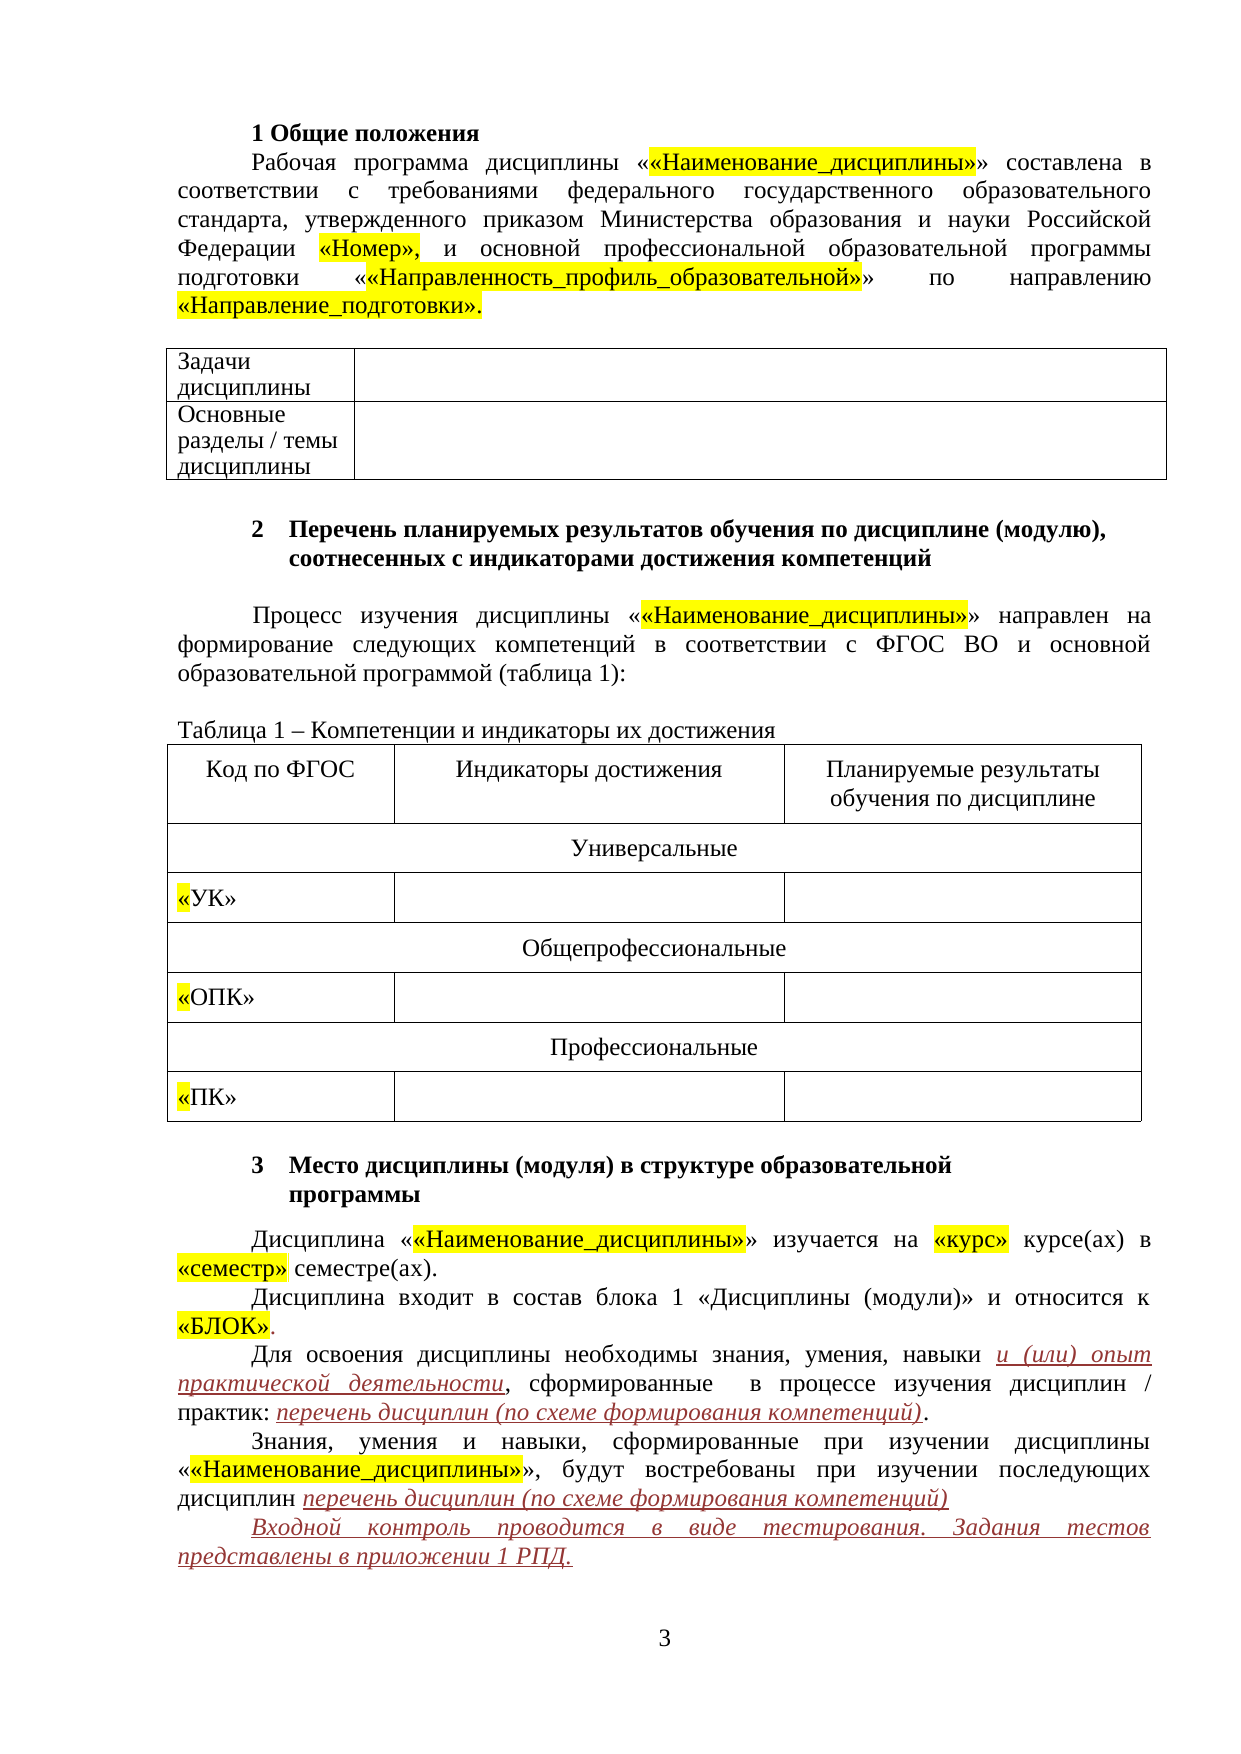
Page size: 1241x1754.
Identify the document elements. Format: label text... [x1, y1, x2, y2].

table_cell [785, 873, 1141, 922]
text Для освоения дисциплины необходимы знания, умения, навыки и (или) опыт практической деятельности, сформированные в процессе изучения дисциплин / практик: перечень дисциплин (по схеме формирования компетенций). [177, 1339, 1152, 1426]
table_header Планируемые результаты обучения по дисциплине [785, 745, 1141, 822]
text Входной контроль проводится в виде тестирования. Задания тестов представлены в приложении 1 РПД. [177, 1512, 1152, 1569]
table_cell [395, 1072, 784, 1121]
table_header Код по ФГОС [168, 745, 394, 822]
text Процесс изучения дисциплины ««Наименование_дисциплины»» направлен на формирование следующих компетенций в соответствии с ФГОС ВО и основной образовательной программой (таблица 1): [177, 600, 1152, 686]
list Место дисциплины (модуля) в структуре образовательной [251, 1150, 1152, 1179]
table_cell [395, 873, 784, 922]
text 1 Общие положения [177, 118, 1152, 147]
text Дисциплина ««Наименование_дисциплины»» изучается на «курс» курсе(ах) в «семестр» семестре(ах). [177, 1224, 1152, 1282]
list Перечень планируемых результатов обучения по дисциплине (модулю), [251, 514, 1152, 543]
table_cell Универсальные [168, 824, 1141, 872]
text Таблица 1 – Компетенции и индикаторы их достижения [177, 715, 1152, 744]
table_header Индикаторы достижения [395, 745, 784, 822]
table_cell «УК» [168, 873, 394, 922]
text Рабочая программа дисциплины ««Наименование_дисциплины»» составлена в соответствии с требованиями федерального государственного образовательного стандарта, утвержденного приказом Министерства образования и науки Российской Федерации «Номер», и основной профессиональной образовательной программы подготовки ««Направленность_профиль_образовательной»» по направлению «Направление_подготовки». [177, 147, 1152, 319]
table_cell Основные разделы / темы дисциплины [167, 402, 354, 479]
table_header Задачи дисциплины [167, 349, 354, 401]
table_cell «ОПК» [168, 973, 394, 1022]
text Знания, умения и навыки, сформированные при изучении дисциплины ««Наименование_дисциплины»», будут востребованы при изучении последующих дисциплин перечень дисциплин (по схеме формирования компетенций) [177, 1426, 1152, 1512]
table_cell Профессиональные [168, 1023, 1141, 1071]
table_cell [395, 973, 784, 1022]
table_cell «ПК» [168, 1072, 394, 1121]
text программы [288, 1179, 1152, 1208]
table_cell [355, 402, 1166, 479]
table_cell [785, 1072, 1141, 1121]
text Дисциплина входит в состав блока 1 «Дисциплины (модули)» и относится к «БЛОК». [177, 1282, 1152, 1339]
table_cell Общепрофессиональные [168, 923, 1141, 972]
table_header [355, 349, 1166, 401]
text соотнесенных с индикаторами достижения компетенций [288, 543, 1152, 571]
table_cell [785, 973, 1141, 1022]
